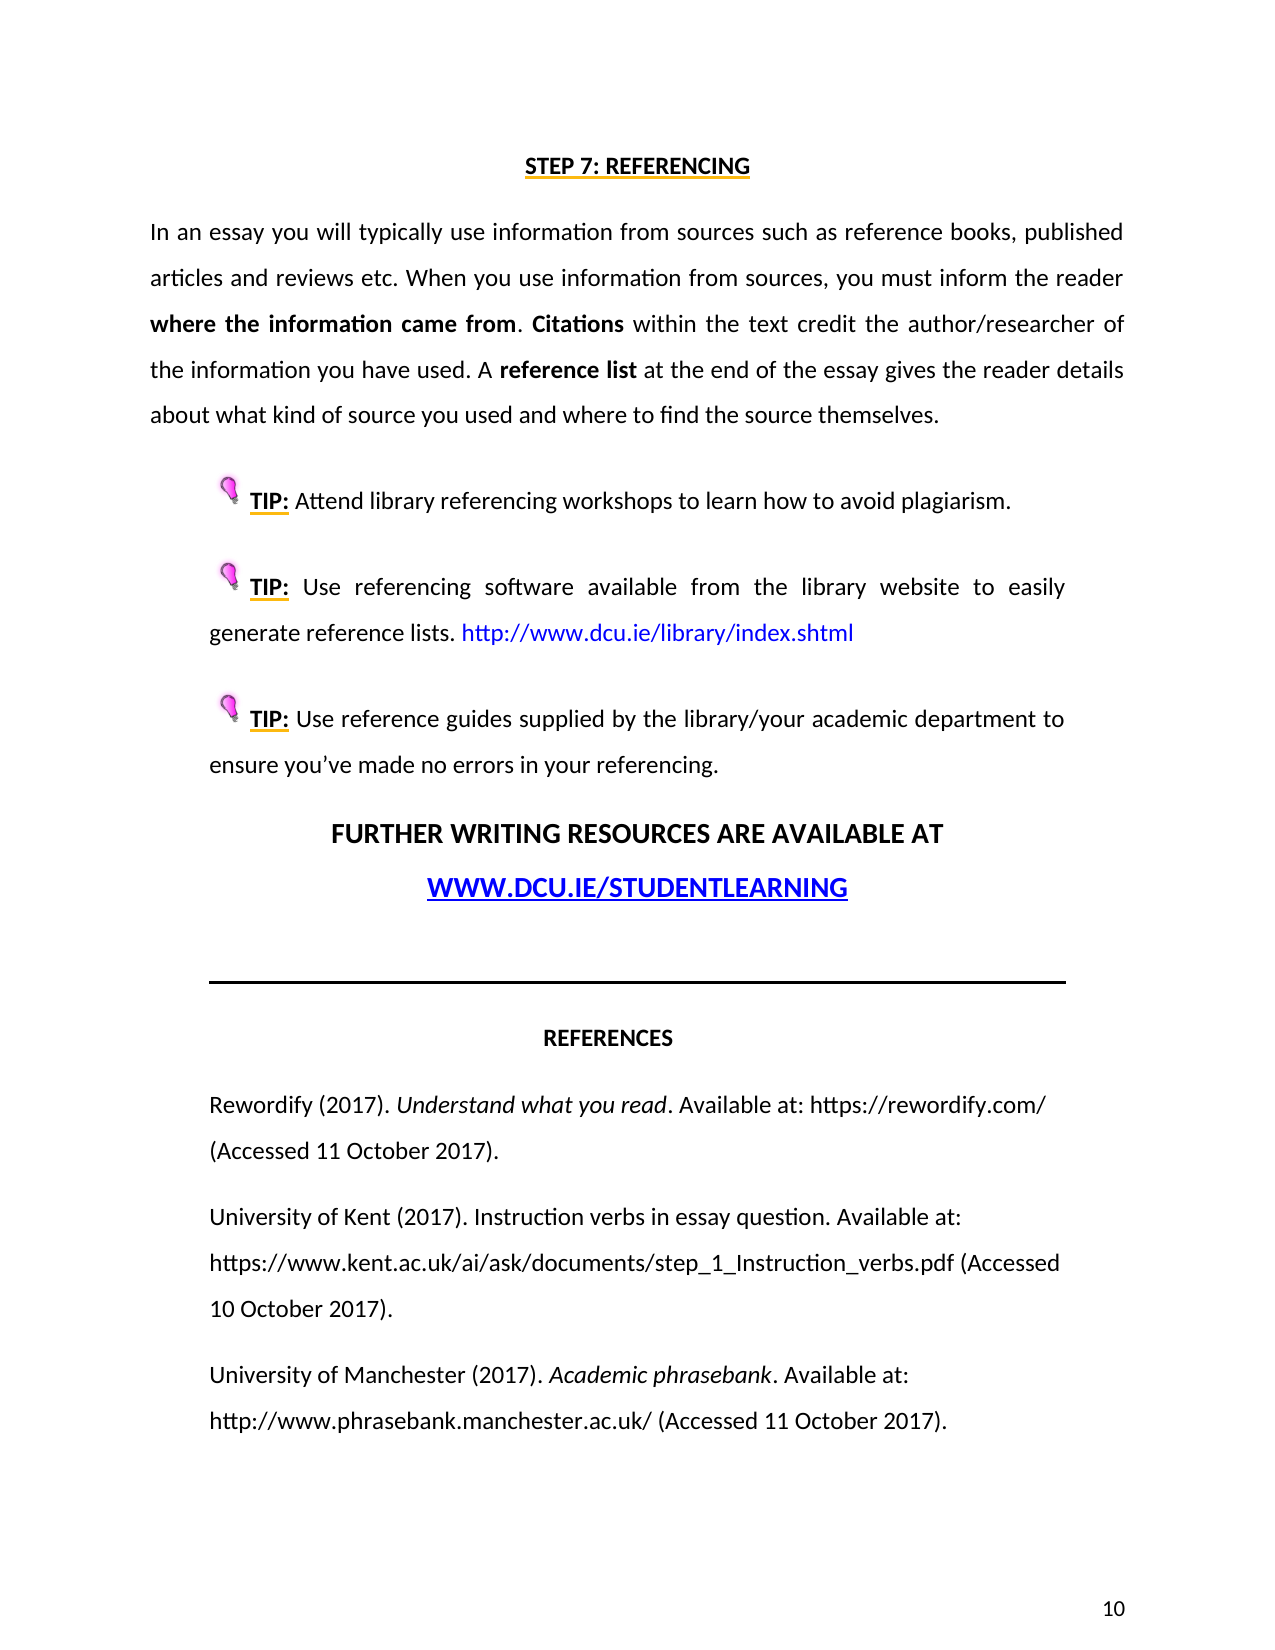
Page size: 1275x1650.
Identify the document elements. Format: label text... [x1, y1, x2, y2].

text TIP: Use referencing software available from the library website to easily generate reference lists. http://www.dcu.ie/library/index.shtml [209, 552, 1066, 648]
text FURTHER WRITING RESOURCES ARE AVAILABLE AT WWW.DCU.IE/STUDENTLEARNING [209, 815, 1066, 904]
text TIP: Use reference guides supplied by the library/your academic department to ensure you’ve made no errors in your referencing. [209, 684, 1066, 779]
picture [210, 552, 249, 595]
picture [210, 684, 249, 727]
text University of Manchester (2017). Academic phrasebank. Available at: http://www.phrasebank.manchester.ac.uk/ (Accessed 11 October 2017). [209, 1359, 1066, 1436]
text TIP: Attend library referencing workshops to learn how to avoid plagiarism. [209, 466, 1066, 516]
text University of Kent (2017). Instruction verbs in essay question. Available at: https://www.kent.ac.uk/ai/ask/documents/step_1_Instruction_verbs.pdf (Accessed 10 October 2017). [209, 1201, 1066, 1323]
picture [210, 466, 249, 509]
text Rewordify (2017). Understand what you read. Available at: https://rewordify.com/ (Accessed 11 October 2017). [209, 1089, 1066, 1165]
text STEP 7: REFERENCING [150, 150, 1125, 181]
text REFERENCES [150, 1022, 1066, 1053]
text In an essay you will typically use information from sources such as reference books, published articles and reviews etc. When you use information from sources, you must inform the reader where the information came from. Citations within the text credit the author/researcher of the information you have used. A reference list at the end of the essay gives the reader details about what kind of source you used and where to find the source themselves. [150, 217, 1125, 430]
